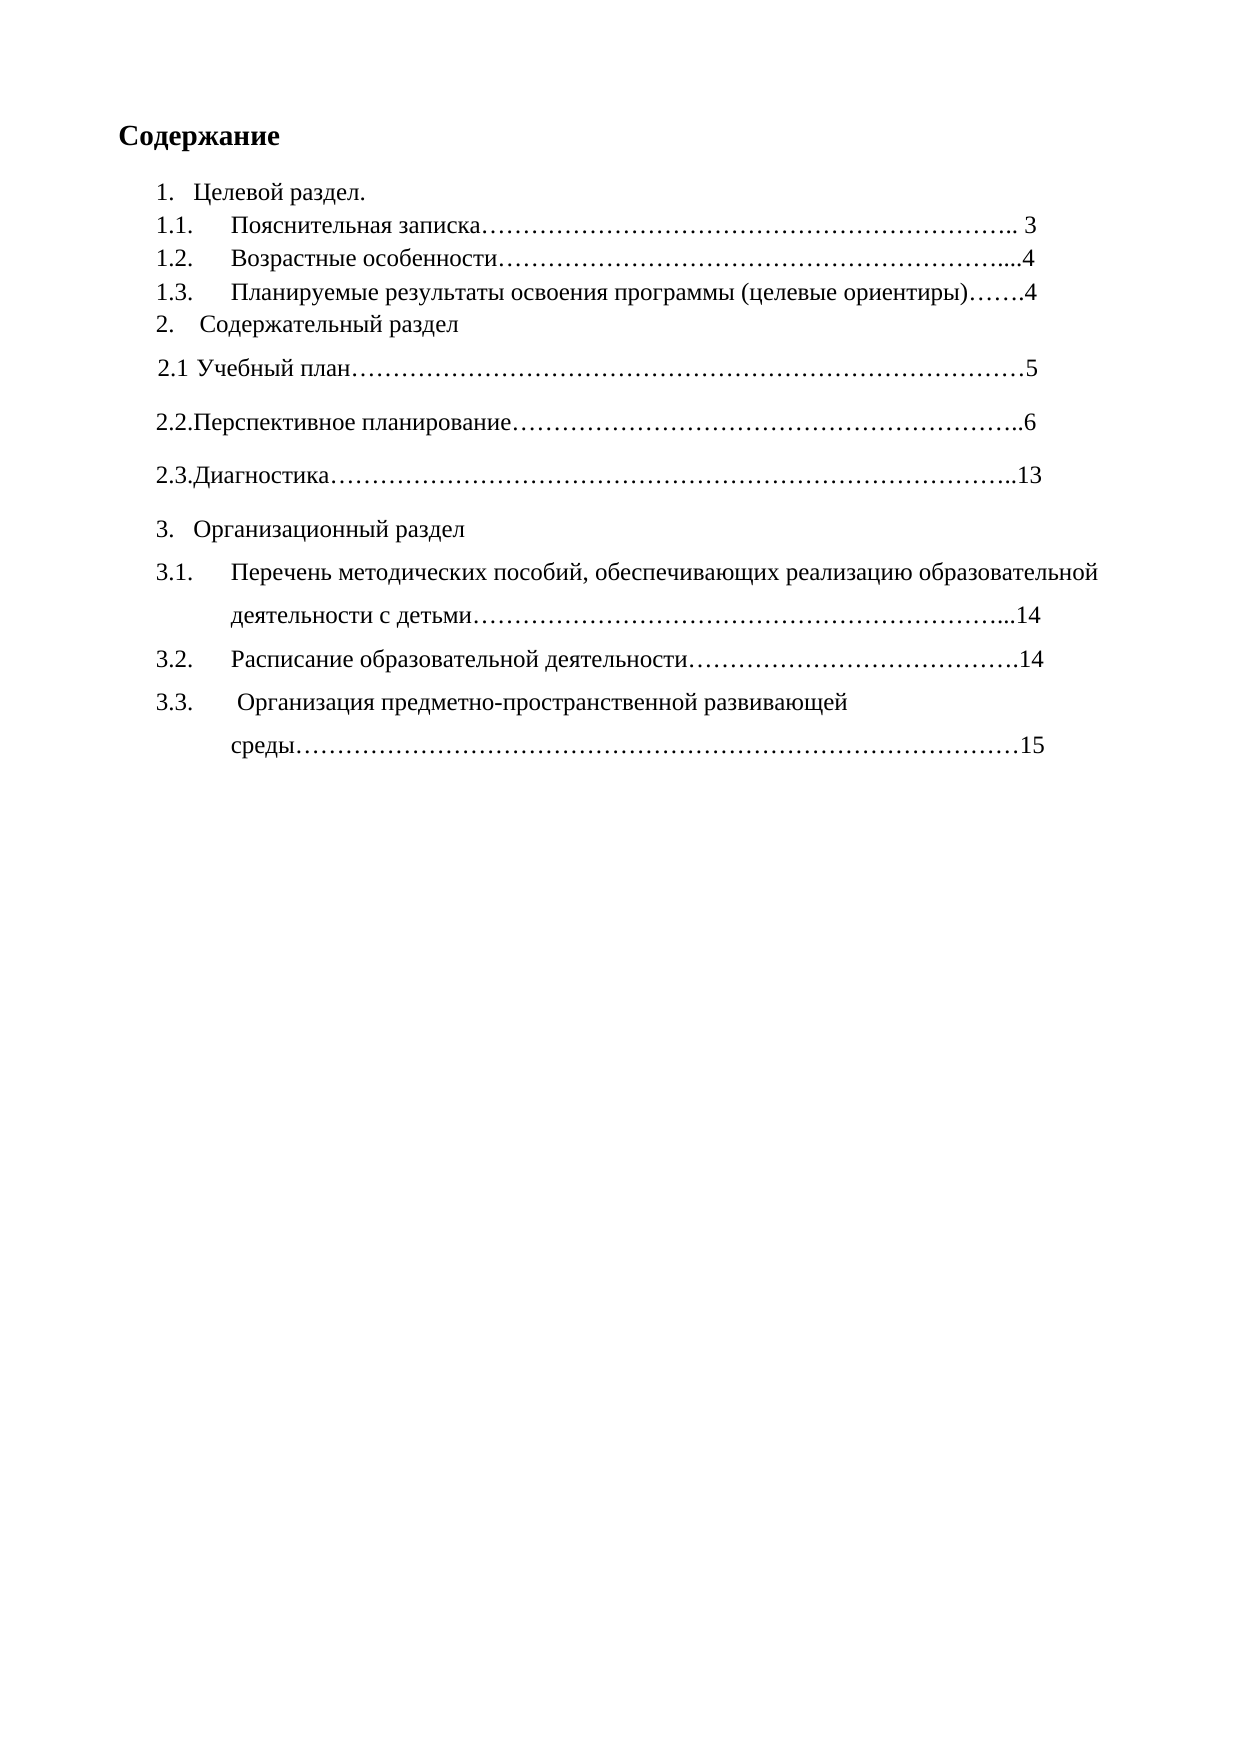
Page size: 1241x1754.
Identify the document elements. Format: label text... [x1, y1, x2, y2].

list Планируемые результаты освоения программы (целевые ориентиры)…….4 [156, 277, 1152, 305]
list Учебный план………………………………………………………………………5 [157, 353, 1152, 381]
list Расписание образовательной деятельности………………………………….14 [156, 644, 1152, 672]
list Перечень методических пособий, обеспечивающих реализацию образовательной деятельности с детьми………………………………………………………...14 [156, 557, 1152, 629]
text 2.3.Диагностика………………………………………………………………………..13 [156, 460, 1152, 489]
list Организация предметно-пространственной развивающей среды……………………………………………………………………………15 [156, 687, 1152, 759]
text Содержание [118, 118, 1152, 152]
text 2.2.Перспективное планирование……………………………………………………..6 [156, 407, 1152, 435]
list Целевой раздел. [156, 177, 1152, 206]
list Пояснительная записка……………………………………………………….. 3 [156, 211, 1152, 239]
list Организационный раздел [156, 514, 1152, 543]
list Возрастные особенности……………………………………………………....4 [156, 243, 1152, 272]
list Содержательный раздел [156, 309, 1152, 338]
